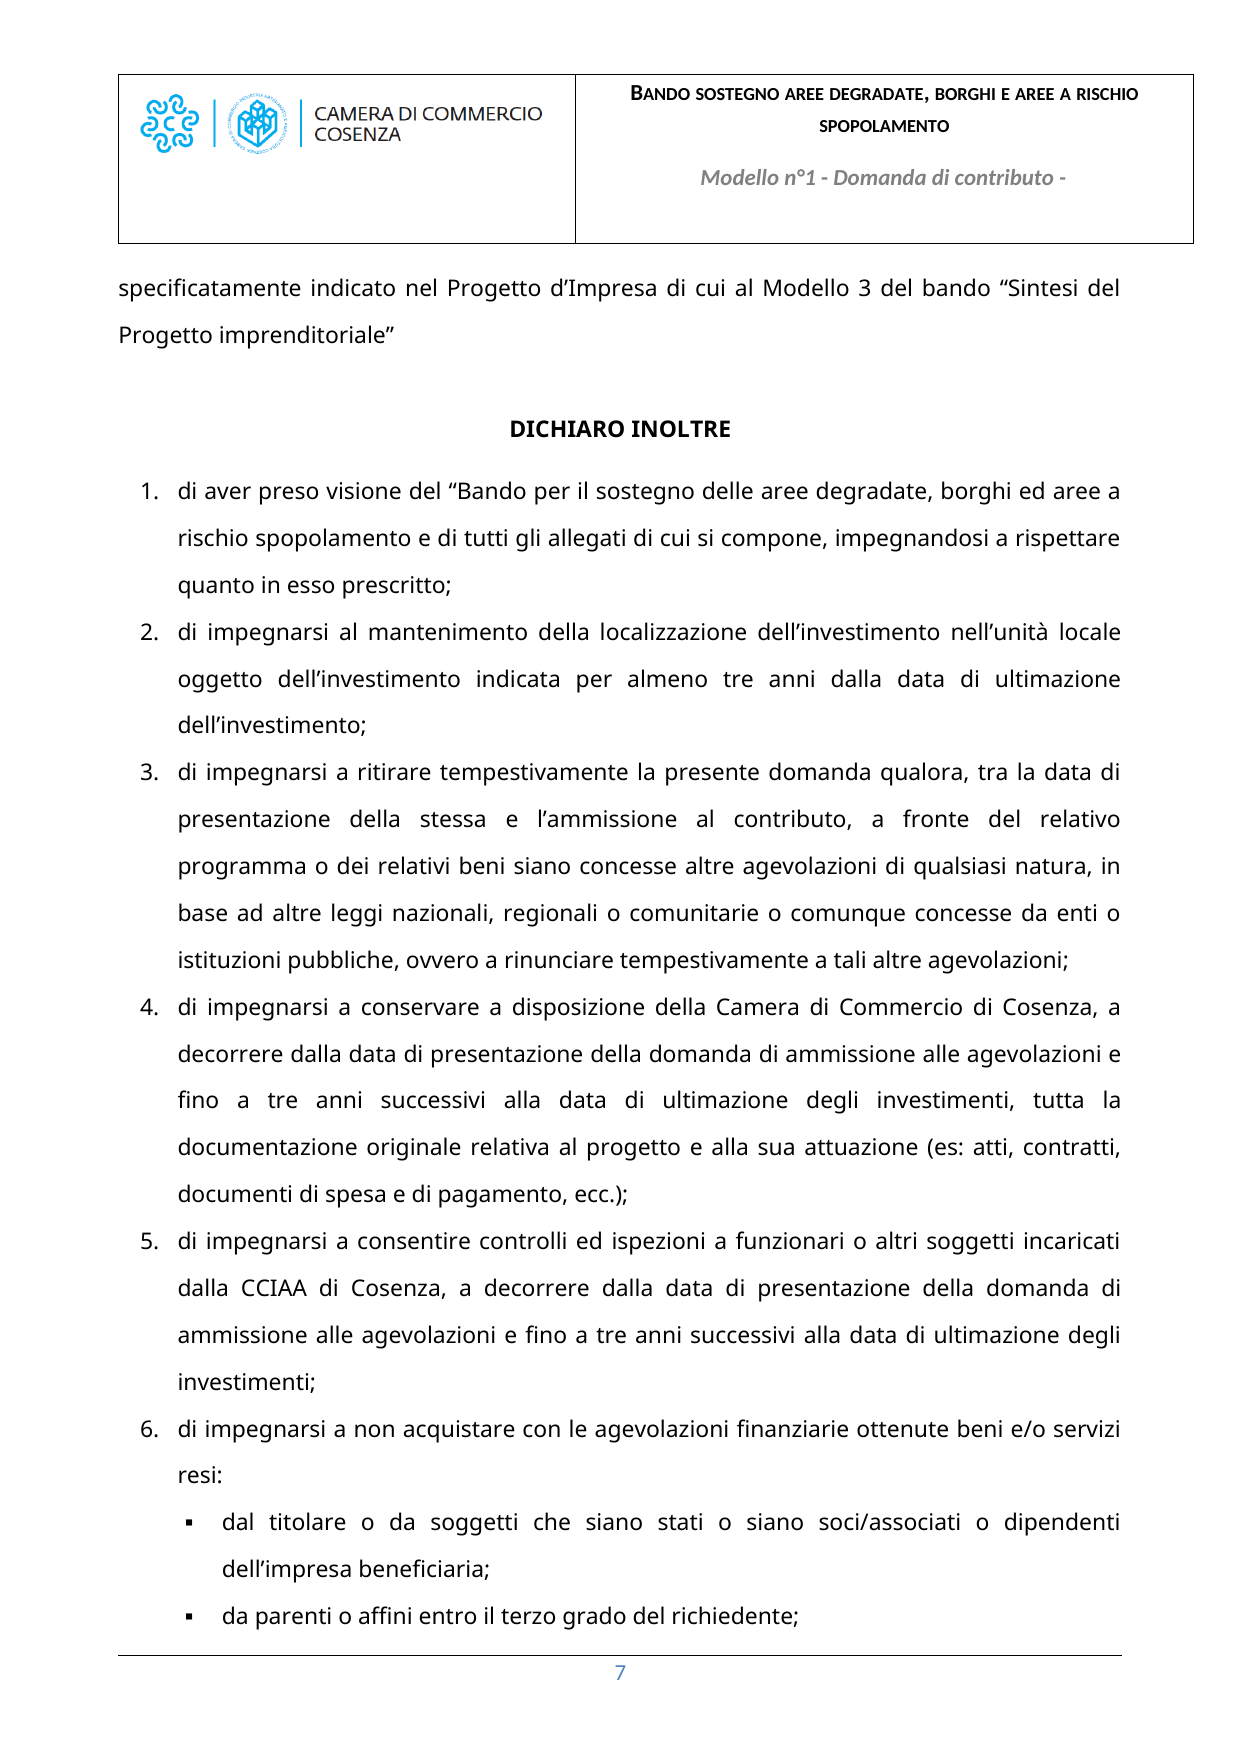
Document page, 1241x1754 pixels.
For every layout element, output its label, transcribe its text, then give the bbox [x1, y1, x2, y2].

text DICHIARO INOLTRE [118, 413, 1122, 444]
list da parenti o affini entro il terzo grado del richiedente; [184, 1600, 1122, 1631]
list di impegnarsi a ritirare tempestivamente la presente domanda qualora, tra la data di presentazione della stessa e l’ammissione al contributo, a fronte del relativo programma o dei relativi beni siano concesse altre agevolazioni di qualsiasi natura, in base ad altre leggi nazionali, regionali o comunitarie o comunque concesse da enti o istituzioni pubbliche, ovvero a rinunciare tempestivamente a tali altre agevolazioni; [140, 756, 1122, 975]
list di aver preso visione del “Bando per il sostegno delle aree degradate, borghi ed aree a rischio spopolamento e di tutti gli allegati di cui si compone, impegnandosi a rispettare quanto in esso prescritto; [140, 475, 1122, 600]
list di impegnarsi a conservare a disposizione della Camera di Commercio di Cosenza, a decorrere dalla data di presentazione della domanda di ammissione alle agevolazioni e fino a tre anni successivi alla data di ultimazione degli investimenti, tutta la documentazione originale relativa al progetto e alla sua attuazione (es: atti, contratti, documenti di spesa e di pagamento, ecc.); [140, 991, 1122, 1209]
list di impegnarsi al mantenimento della localizzazione dell’investimento nell’unità locale oggetto dell’investimento indicata per almeno tre anni dalla data di ultimazione dell’investimento; [140, 616, 1122, 741]
list dal titolare o da soggetti che siano stati o siano soci/associati o dipendenti dell’impresa beneficiaria; [184, 1506, 1122, 1584]
list di impegnarsi a non acquistare con le agevolazioni finanziarie ottenute beni e/o servizi resi: [140, 1413, 1122, 1491]
list di impegnarsi a consentire controlli ed ispezioni a funzionari o altri soggetti incaricati dalla CCIAA di Cosenza, a decorrere dalla data di presentazione della domanda di ammissione alle agevolazioni e fino a tre anni successivi alla data di ultimazione degli investimenti; [140, 1225, 1122, 1397]
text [118, 272, 1122, 350]
